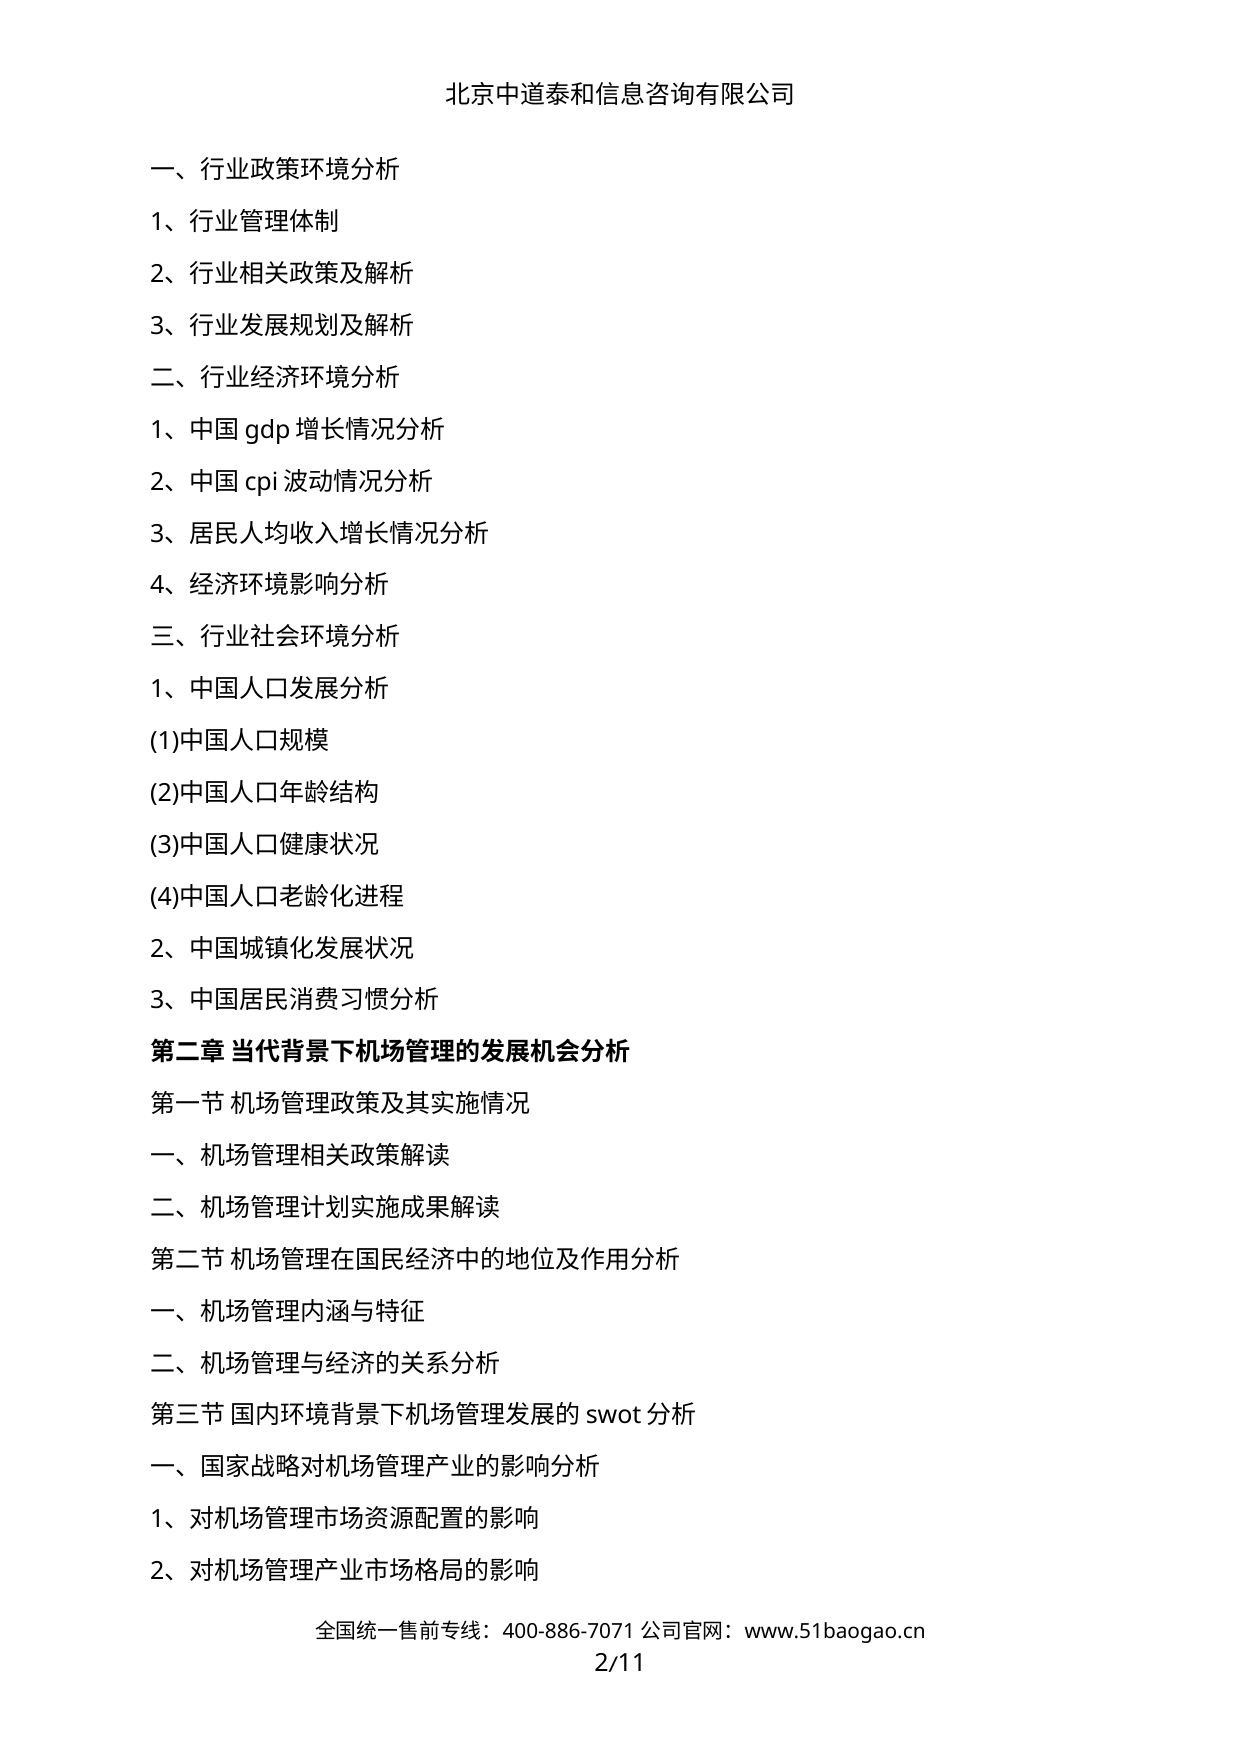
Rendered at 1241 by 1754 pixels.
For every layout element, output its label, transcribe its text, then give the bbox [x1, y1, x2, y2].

text 二、机场管理计划实施成果解读 [150, 1187, 1090, 1224]
text 第一节 机场管理政策及其实施情况 [150, 1084, 1090, 1120]
text (4)中国人口老龄化进程 [150, 876, 1090, 912]
text 第二章 当代背景下机场管理的发展机会分析 [150, 1032, 1090, 1068]
text 2、行业相关政策及解析 [150, 254, 1090, 290]
text 二、行业经济环境分析 [150, 357, 1090, 394]
text 1、中国gdp增长情况分析 [150, 409, 1090, 446]
text 2、对机场管理产业市场格局的影响 [150, 1551, 1090, 1587]
text 一、机场管理内涵与特征 [150, 1291, 1090, 1327]
text 3、行业发展规划及解析 [150, 306, 1090, 342]
text 2、中国城镇化发展状况 [150, 928, 1090, 964]
text 4、经济环境影响分析 [150, 565, 1090, 601]
text 第三节 国内环境背景下机场管理发展的swot分析 [150, 1395, 1090, 1431]
text 一、机场管理相关政策解读 [150, 1136, 1090, 1172]
text (2)中国人口年龄结构 [150, 772, 1090, 809]
text 1、中国人口发展分析 [150, 669, 1090, 705]
text 3、居民人均收入增长情况分析 [150, 513, 1090, 549]
text (3)中国人口健康状况 [150, 824, 1090, 861]
text 三、行业社会环境分析 [150, 617, 1090, 653]
text 第二节 机场管理在国民经济中的地位及作用分析 [150, 1239, 1090, 1276]
text (1)中国人口规模 [150, 721, 1090, 757]
text 二、机场管理与经济的关系分析 [150, 1343, 1090, 1379]
text 3、中国居民消费习惯分析 [150, 980, 1090, 1016]
text 一、行业政策环境分析 [150, 150, 1090, 186]
text 2、中国cpi波动情况分析 [150, 461, 1090, 497]
text 1、行业管理体制 [150, 202, 1090, 238]
text 1、对机场管理市场资源配置的影响 [150, 1499, 1090, 1535]
text 一、国家战略对机场管理产业的影响分析 [150, 1447, 1090, 1483]
